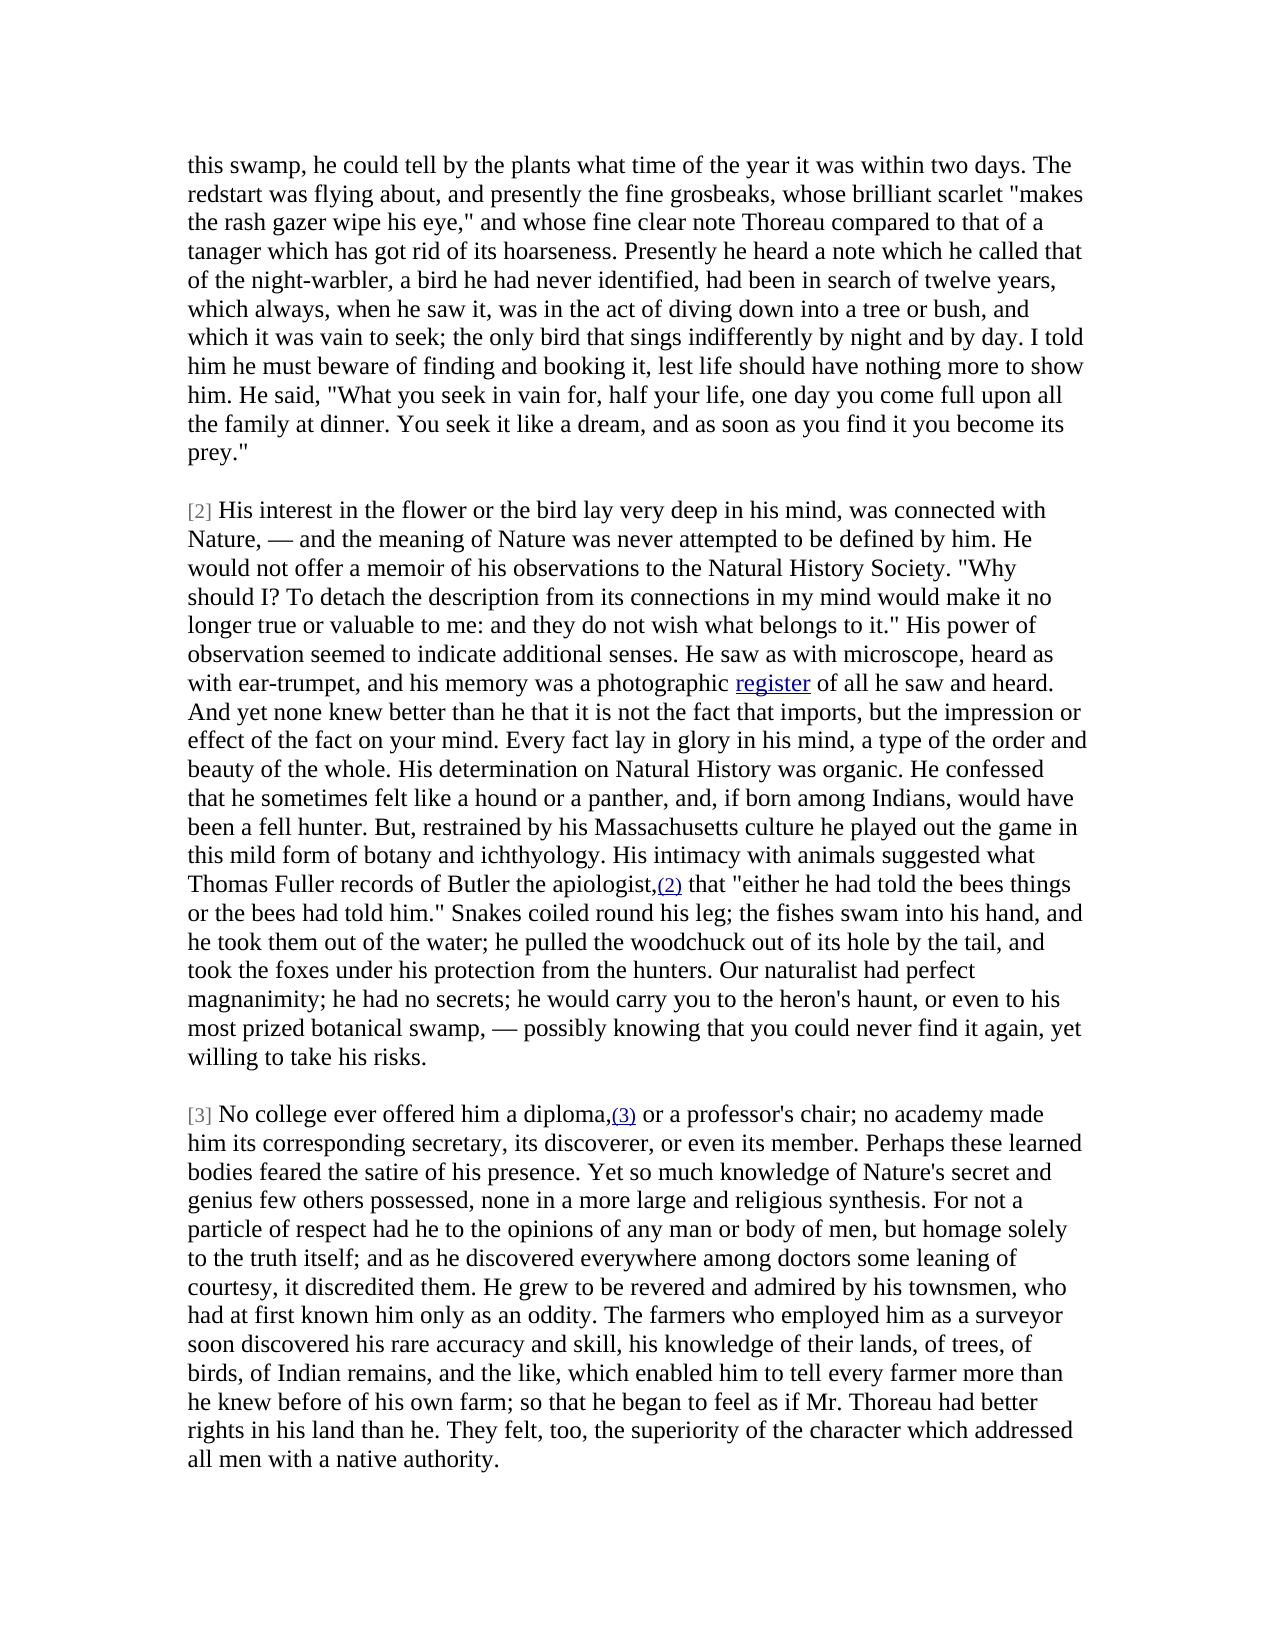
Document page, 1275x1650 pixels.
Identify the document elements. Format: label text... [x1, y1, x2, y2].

text [2] His interest in the flower or the bird lay very deep in his mind, was connected with Nature, — and the meaning of Nature was never attempted to be defined by him. He would not offer a memoir of his observations to the Natural History Society. "Why should I? To detach the description from its connections in my mind would make it no longer true or valuable to me: and they do not wish what belongs to it." His power of observation seemed to indicate additional senses. He saw as with microscope, heard as with ear-trumpet, and his memory was a photographic register of all he saw and heard. And yet none knew better than he that it is not the fact that imports, but the impression or effect of the fact on your mind. Every fact lay in glory in his mind, a type of the order and beauty of the whole. His determination on Natural History was organic. He confessed that he sometimes felt like a hound or a panther, and, if born among Indians, would have been a fell hunter. But, restrained by his Massachusetts culture he played out the game in this mild form of botany and ichthyology. His intimacy with animals suggested what Thomas Fuller records of Butler the apiologist,(2) that "either he had told the bees things or the bees had told him." Snakes coiled round his leg; the fishes swam into his hand, and he took them out of the water; he pulled the woodchuck out of its hole by the tail, and took the foxes under his protection from the hunters. Our naturalist had perfect magnanimity; he had no secrets; he would carry you to the heron's haunt, or even to his most prized botanical swamp, — possibly knowing that you could never find it again, yet willing to take his risks. [3] No college ever offered him a diploma,(3) or a professor's chair; no academy made him its corresponding secretary, its discoverer, or even its member. Perhaps these learned bodies feared the satire of his presence. Yet so much knowledge of Nature's secret and genius few others possessed, none in a more large and religious synthesis. For not a particle of respect had he to the opinions of any man or body of men, but homage solely to the truth itself; and as he discovered everywhere among doctors some leaning of courtesy, it discredited them. He grew to be revered and admired by his townsmen, who had at first known him only as an oddity. The farmers who employed him as a surveyor soon discovered his rare accuracy and skill, his knowledge of their lands, of trees, of birds, of Indian remains, and the like, which enabled him to tell every farmer more than he knew before of his own farm; so that he began to feel as if Mr. Thoreau had better rights in his land than he. They felt, too, the superiority of the character which addressed all men with a native authority. [187, 495, 1087, 1473]
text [187, 150, 1087, 466]
